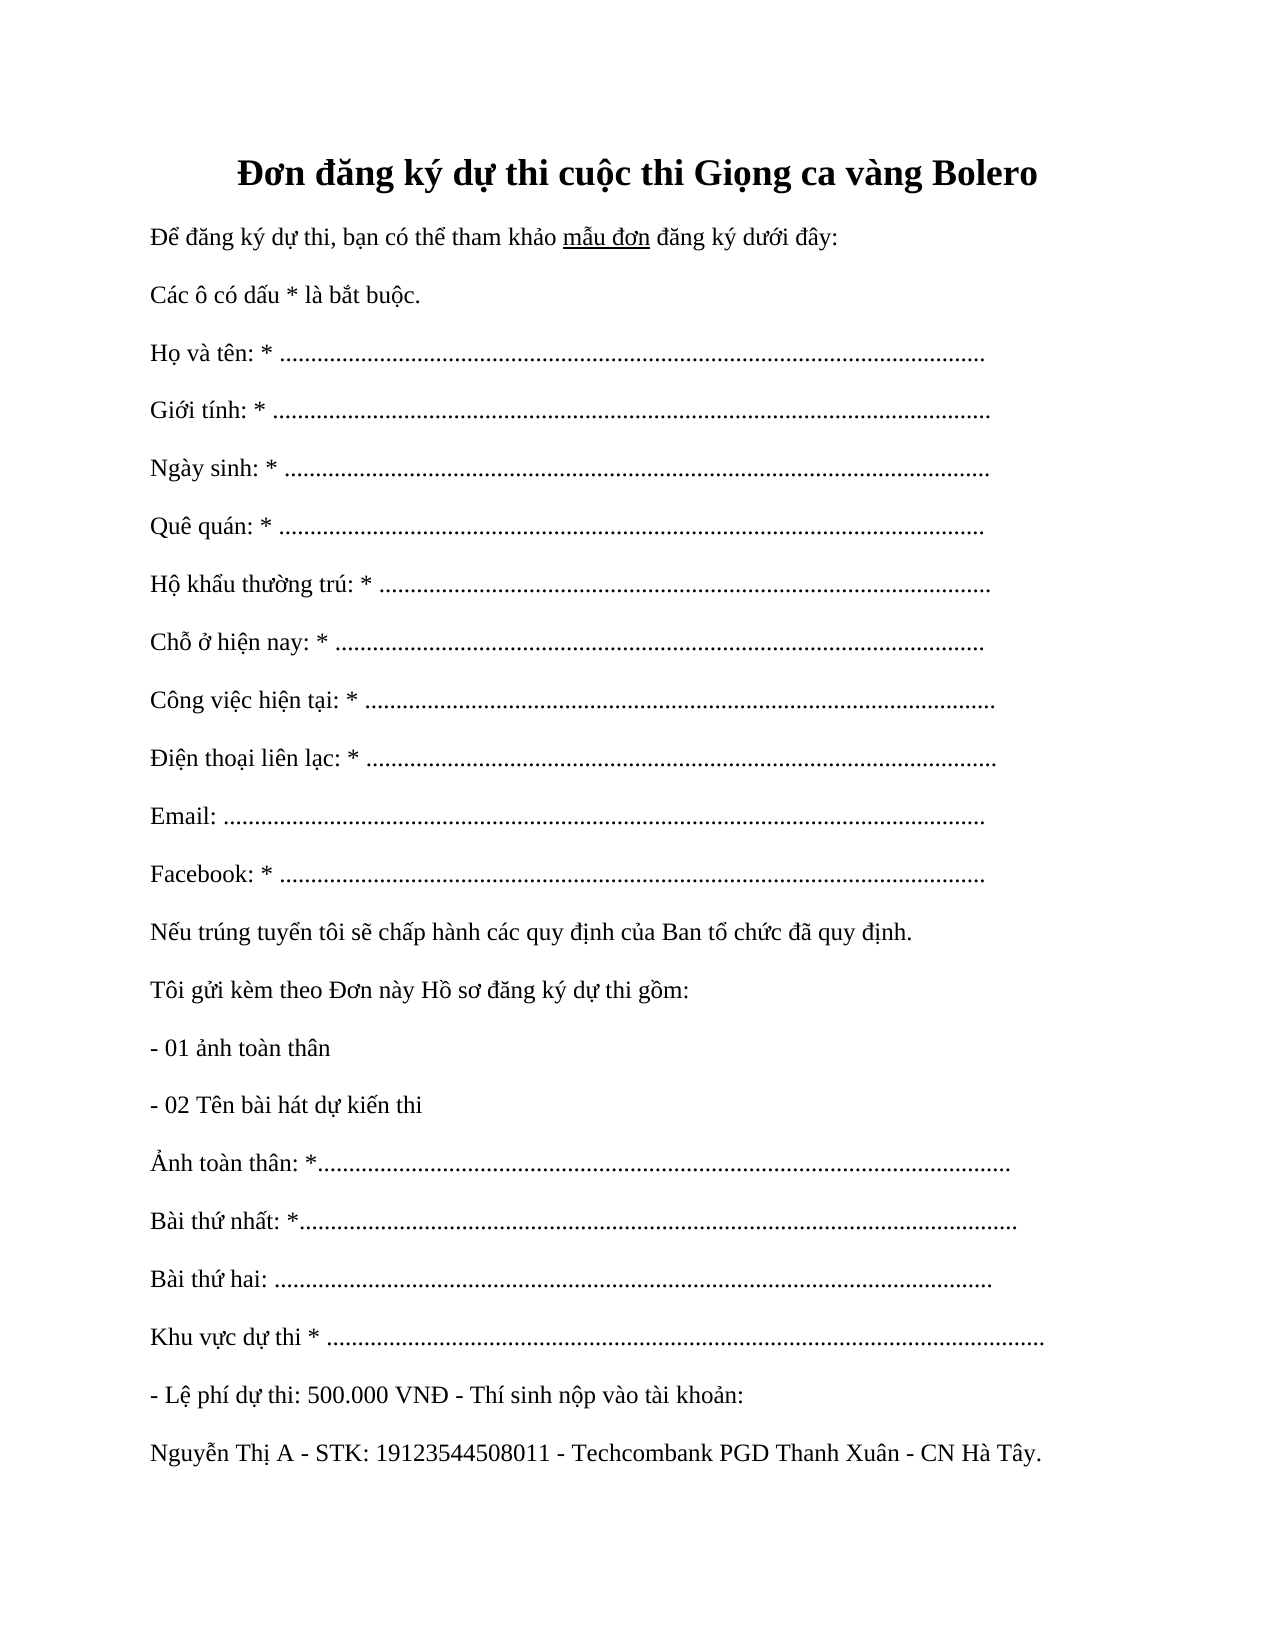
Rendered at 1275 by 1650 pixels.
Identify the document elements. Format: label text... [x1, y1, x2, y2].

text Hộ khẩu thường trú: * .................................................................................................. [150, 569, 1125, 598]
text Chỗ ở hiện nay: * ........................................................................................................ [150, 627, 1125, 656]
text Ngày sinh: * ................................................................................................................. [150, 453, 1125, 482]
text Điện thoại liên lạc: * ..................................................................................................... [150, 743, 1125, 772]
text Bài thứ hai: ................................................................................................................... [150, 1264, 1125, 1293]
text Email: .......................................................................................................................... [150, 801, 1125, 830]
text Tôi gửi kèm theo Đơn này Hồ sơ đăng ký dự thi gồm: [150, 975, 1125, 1003]
text Để đăng ký dự thi, bạn có thể tham khảo mẫu đơn đăng ký dưới đây: Các ô có dấu * là bắt buộc. [150, 222, 1125, 308]
text - 01 ảnh toàn thân [150, 1033, 1125, 1061]
text Khu vực dự thi * ................................................................................................................... - Lệ phí dự thi: 500.000 VNĐ - Thí sinh nộp vào tài khoản: [150, 1322, 1125, 1408]
text Giới tính: * ................................................................................................................... [150, 396, 1125, 424]
text Công việc hiện tại: * ..................................................................................................... [150, 685, 1125, 714]
text Bài thứ nhất: *................................................................................................................... [150, 1206, 1125, 1235]
text - 02 Tên bài hát dự kiến thi [150, 1091, 1125, 1119]
text Họ và tên: * ................................................................................................................. [150, 338, 1125, 366]
text Nguyễn Thị A - STK: 19123544508011 - Techcombank PGD Thanh Xuân - CN Hà Tây. [150, 1438, 1125, 1466]
text Facebook: * ................................................................................................................. [150, 859, 1125, 888]
text Ảnh toàn thân: *............................................................................................................... [150, 1148, 1125, 1177]
text Nếu trúng tuyển tôi sẽ chấp hành các quy định của Ban tổ chức đã quy định. [150, 917, 1125, 946]
text Quê quán: * ................................................................................................................. [150, 511, 1125, 540]
text Đơn đăng ký dự thi cuộc thi Giọng ca vàng Bolero [150, 150, 1125, 193]
